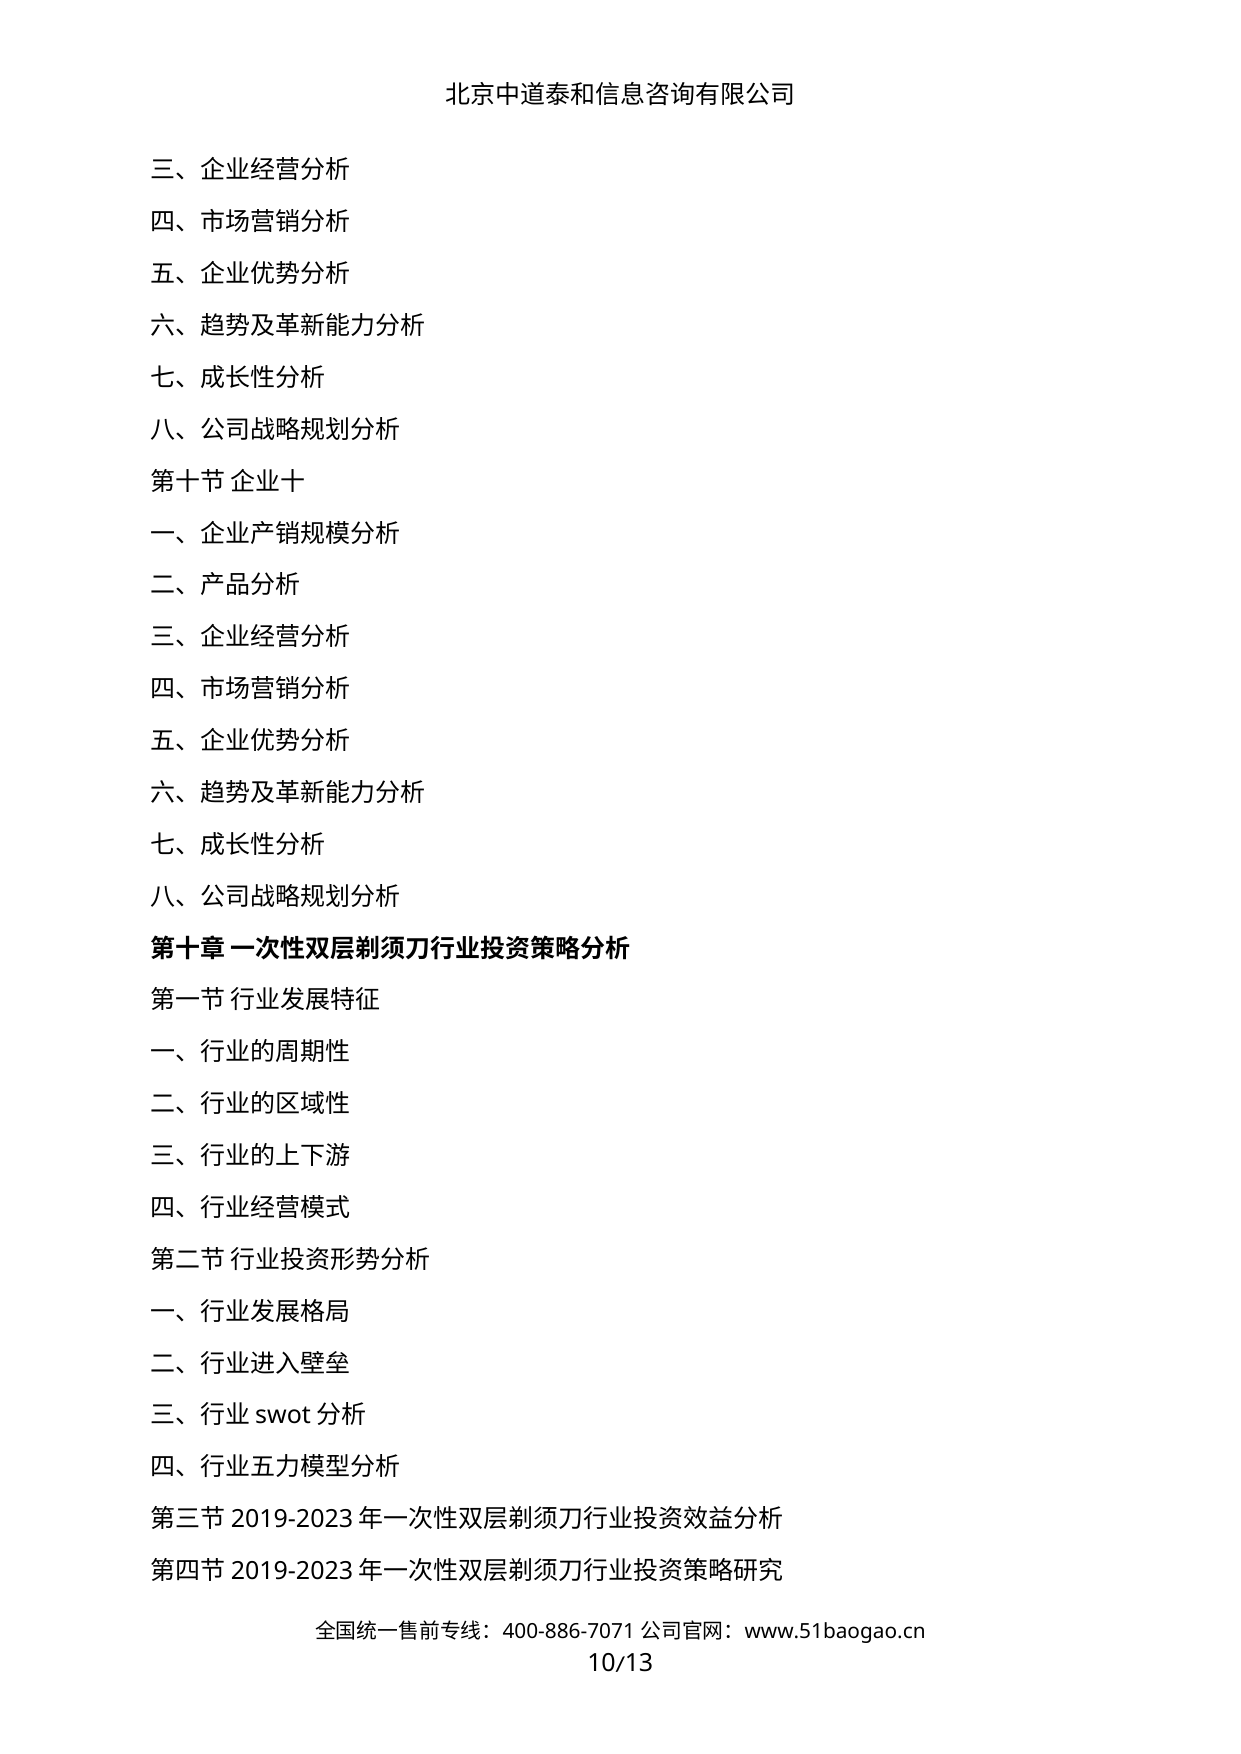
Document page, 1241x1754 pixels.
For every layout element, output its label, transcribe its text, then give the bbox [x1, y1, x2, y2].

text 五、企业优势分析 [150, 721, 1090, 757]
text 四、行业经营模式 [150, 1187, 1090, 1224]
text 八、公司战略规划分析 [150, 876, 1090, 912]
text 一、行业发展格局 [150, 1291, 1090, 1327]
text 二、行业进入壁垒 [150, 1343, 1090, 1379]
text 五、企业优势分析 [150, 254, 1090, 290]
text 七、成长性分析 [150, 824, 1090, 861]
text 四、行业五力模型分析 [150, 1447, 1090, 1483]
text 三、行业的上下游 [150, 1136, 1090, 1172]
text 三、行业swot分析 [150, 1395, 1090, 1431]
text 第十节 企业十 [150, 461, 1090, 497]
text 六、趋势及革新能力分析 [150, 306, 1090, 342]
text 二、行业的区域性 [150, 1084, 1090, 1120]
text 四、市场营销分析 [150, 669, 1090, 705]
text 一、企业产销规模分析 [150, 513, 1090, 549]
text 一、行业的周期性 [150, 1032, 1090, 1068]
text 三、企业经营分析 [150, 617, 1090, 653]
text 六、趋势及革新能力分析 [150, 772, 1090, 809]
text 四、市场营销分析 [150, 202, 1090, 238]
text 第十章 一次性双层剃须刀行业投资策略分析 [150, 928, 1090, 964]
text 二、产品分析 [150, 565, 1090, 601]
text 第二节 行业投资形势分析 [150, 1239, 1090, 1276]
text 七、成长性分析 [150, 357, 1090, 394]
text 八、公司战略规划分析 [150, 409, 1090, 446]
text 第三节 2019-2023年一次性双层剃须刀行业投资效益分析 [150, 1499, 1090, 1535]
text 三、企业经营分析 [150, 150, 1090, 186]
text 第一节 行业发展特征 [150, 980, 1090, 1016]
text 第四节 2019-2023年一次性双层剃须刀行业投资策略研究 [150, 1551, 1090, 1587]
